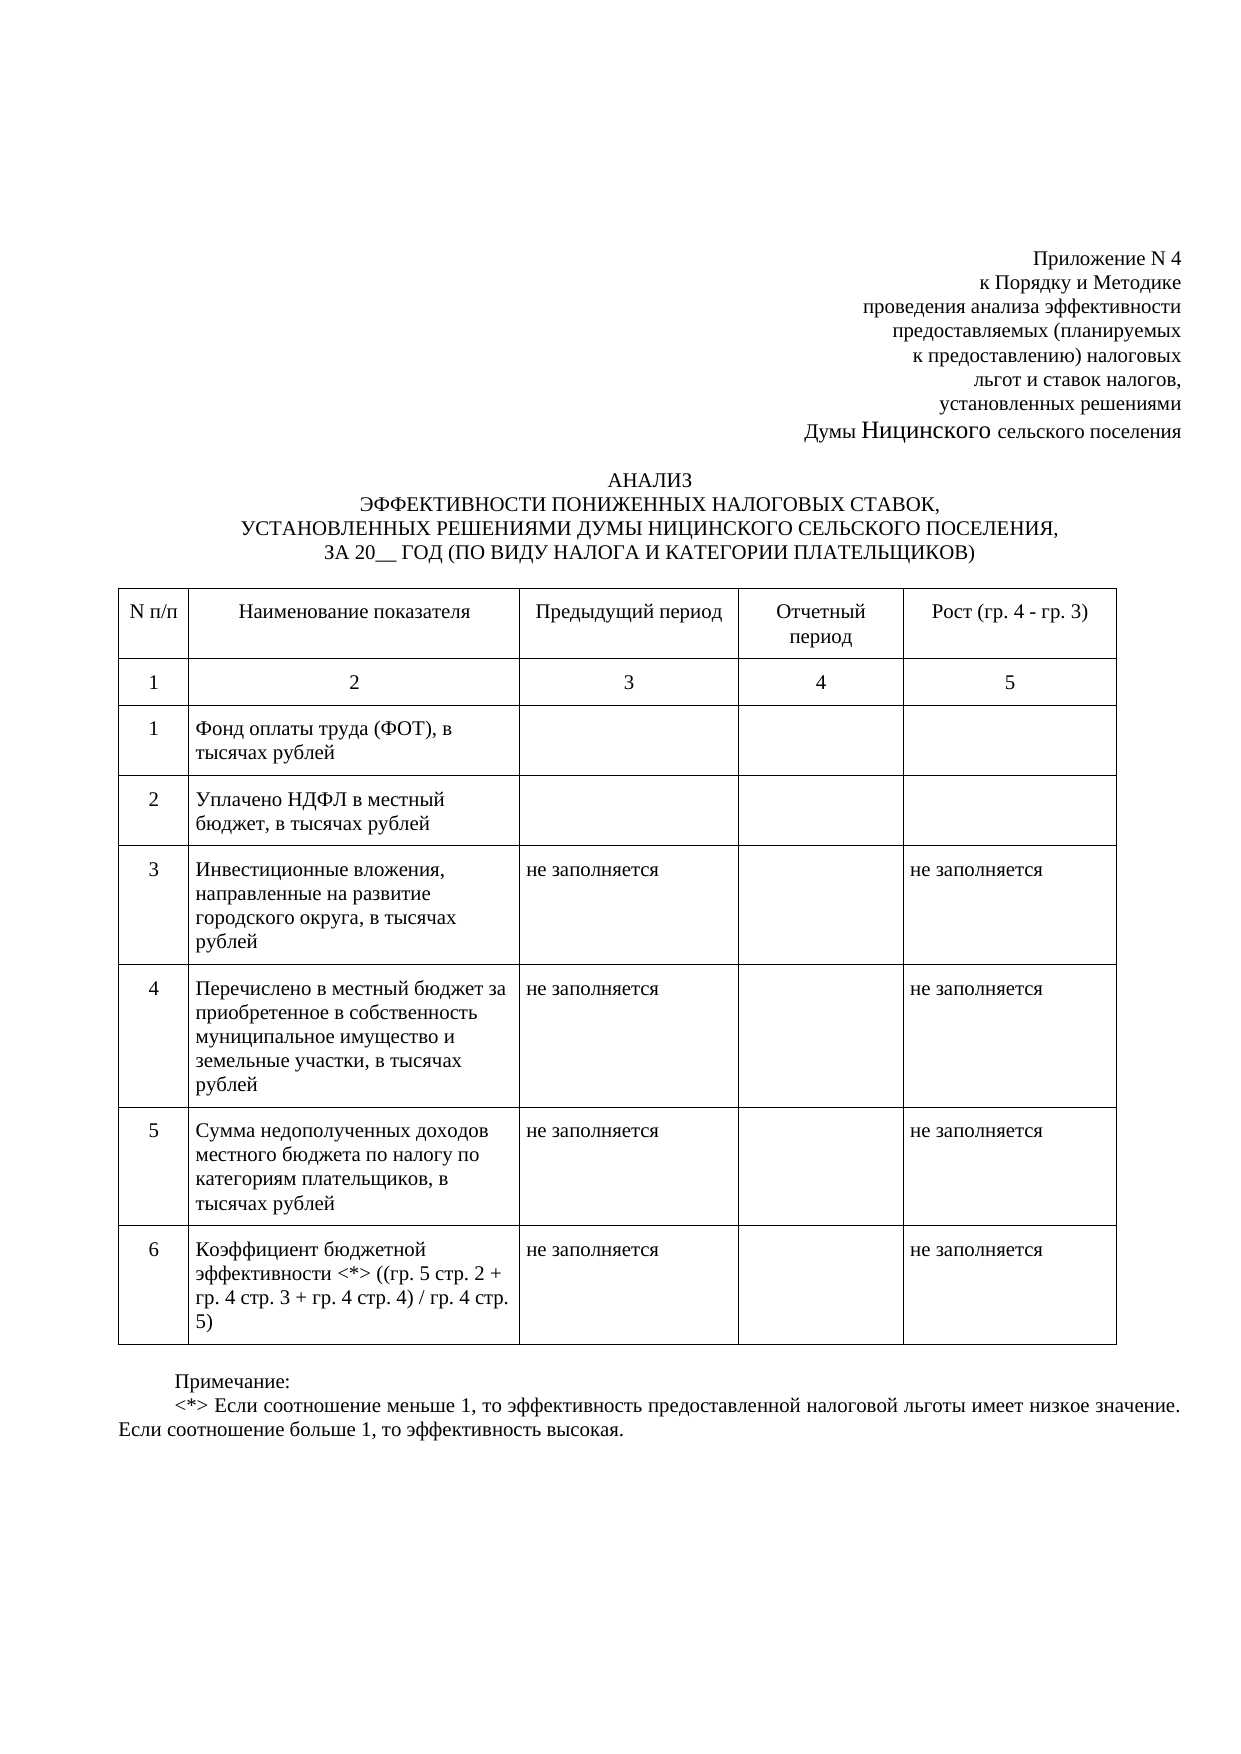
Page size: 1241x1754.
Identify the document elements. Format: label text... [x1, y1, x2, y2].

table_cell не заполняется [904, 1226, 1116, 1344]
table_header Отчетный период [739, 589, 903, 658]
table_cell 2 [119, 776, 188, 845]
table_cell [739, 706, 903, 775]
table_cell не заполняется [520, 965, 738, 1107]
text Приложение N 4 [118, 246, 1181, 270]
table_cell [739, 1108, 903, 1225]
text ЭФФЕКТИВНОСТИ ПОНИЖЕННЫХ НАЛОГОВЫХ СТАВОК, [118, 492, 1181, 516]
table_cell Сумма недополученных доходов местного бюджета по налогу по категориям плательщиков, в тысячах рублей [189, 1108, 519, 1225]
text к Порядку и Методике [118, 270, 1181, 294]
table_cell Фонд оплаты труда (ФОТ), в тысячах рублей [189, 706, 519, 775]
text Думы Ницинского сельского поселения [118, 415, 1181, 443]
table_header Предыдущий период [520, 589, 738, 658]
table_cell [904, 776, 1116, 845]
table_cell 4 [119, 965, 188, 1107]
table_header N п/п [119, 589, 188, 658]
table_cell не заполняется [520, 1226, 738, 1344]
table_cell [739, 965, 903, 1107]
table_cell 5 [904, 659, 1116, 704]
table_cell 1 [119, 659, 188, 704]
text к предоставлению) налоговых [118, 342, 1181, 367]
table_cell [520, 706, 738, 775]
text ЗА 20__ ГОД (ПО ВИДУ НАЛОГА И КАТЕГОРИИ ПЛАТЕЛЬЩИКОВ) [118, 540, 1181, 564]
table_header Рост (гр. 4 - гр. 3) [904, 589, 1116, 658]
table_cell [904, 706, 1116, 775]
table_cell Перечислено в местный бюджет за приобретенное в собственность муниципальное имущество и земельные участки, в тысячах рублей [189, 965, 519, 1107]
table_cell не заполняется [904, 965, 1116, 1107]
table_cell 1 [119, 706, 188, 775]
text льгот и ставок налогов, [118, 367, 1181, 391]
table_cell Инвестиционные вложения, направленные на развитие городского округа, в тысячах рублей [189, 846, 519, 964]
table_cell [739, 1226, 903, 1344]
text предоставляемых (планируемых [118, 318, 1181, 342]
table_cell не заполняется [904, 846, 1116, 964]
table_cell не заполняется [520, 846, 738, 964]
table_cell 3 [520, 659, 738, 704]
table_cell 2 [189, 659, 519, 704]
table_cell не заполняется [904, 1108, 1116, 1225]
text Примечание: [118, 1369, 1181, 1393]
table_cell 5 [119, 1108, 188, 1225]
table_cell Коэффициент бюджетной эффективности <*> ((гр. 5 стр. 2 + гр. 4 стр. 3 + гр. 4 стр. 4) / гр. 4 стр. 5) [189, 1226, 519, 1344]
text АНАЛИЗ [118, 467, 1181, 492]
table_cell 4 [739, 659, 903, 704]
table_cell не заполняется [520, 1108, 738, 1225]
table_cell [739, 776, 903, 845]
table_cell 6 [119, 1226, 188, 1344]
text проведения анализа эффективности [118, 294, 1181, 318]
table_cell 3 [119, 846, 188, 964]
text УСТАНОВЛЕННЫХ РЕШЕНИЯМИ ДУМЫ НИЦИНСКОГО СЕЛЬСКОГО ПОСЕЛЕНИЯ, [118, 516, 1181, 540]
text установленных решениями [118, 391, 1181, 415]
text <*> Если соотношение меньше 1, то эффективность предоставленной налоговой льготы имеет низкое значение. Если соотношение больше 1, то эффективность высокая. [118, 1393, 1181, 1441]
table_cell [739, 846, 903, 964]
table_cell Уплачено НДФЛ в местный бюджет, в тысячах рублей [189, 776, 519, 845]
table_header Наименование показателя [189, 589, 519, 658]
table_cell [520, 776, 738, 845]
